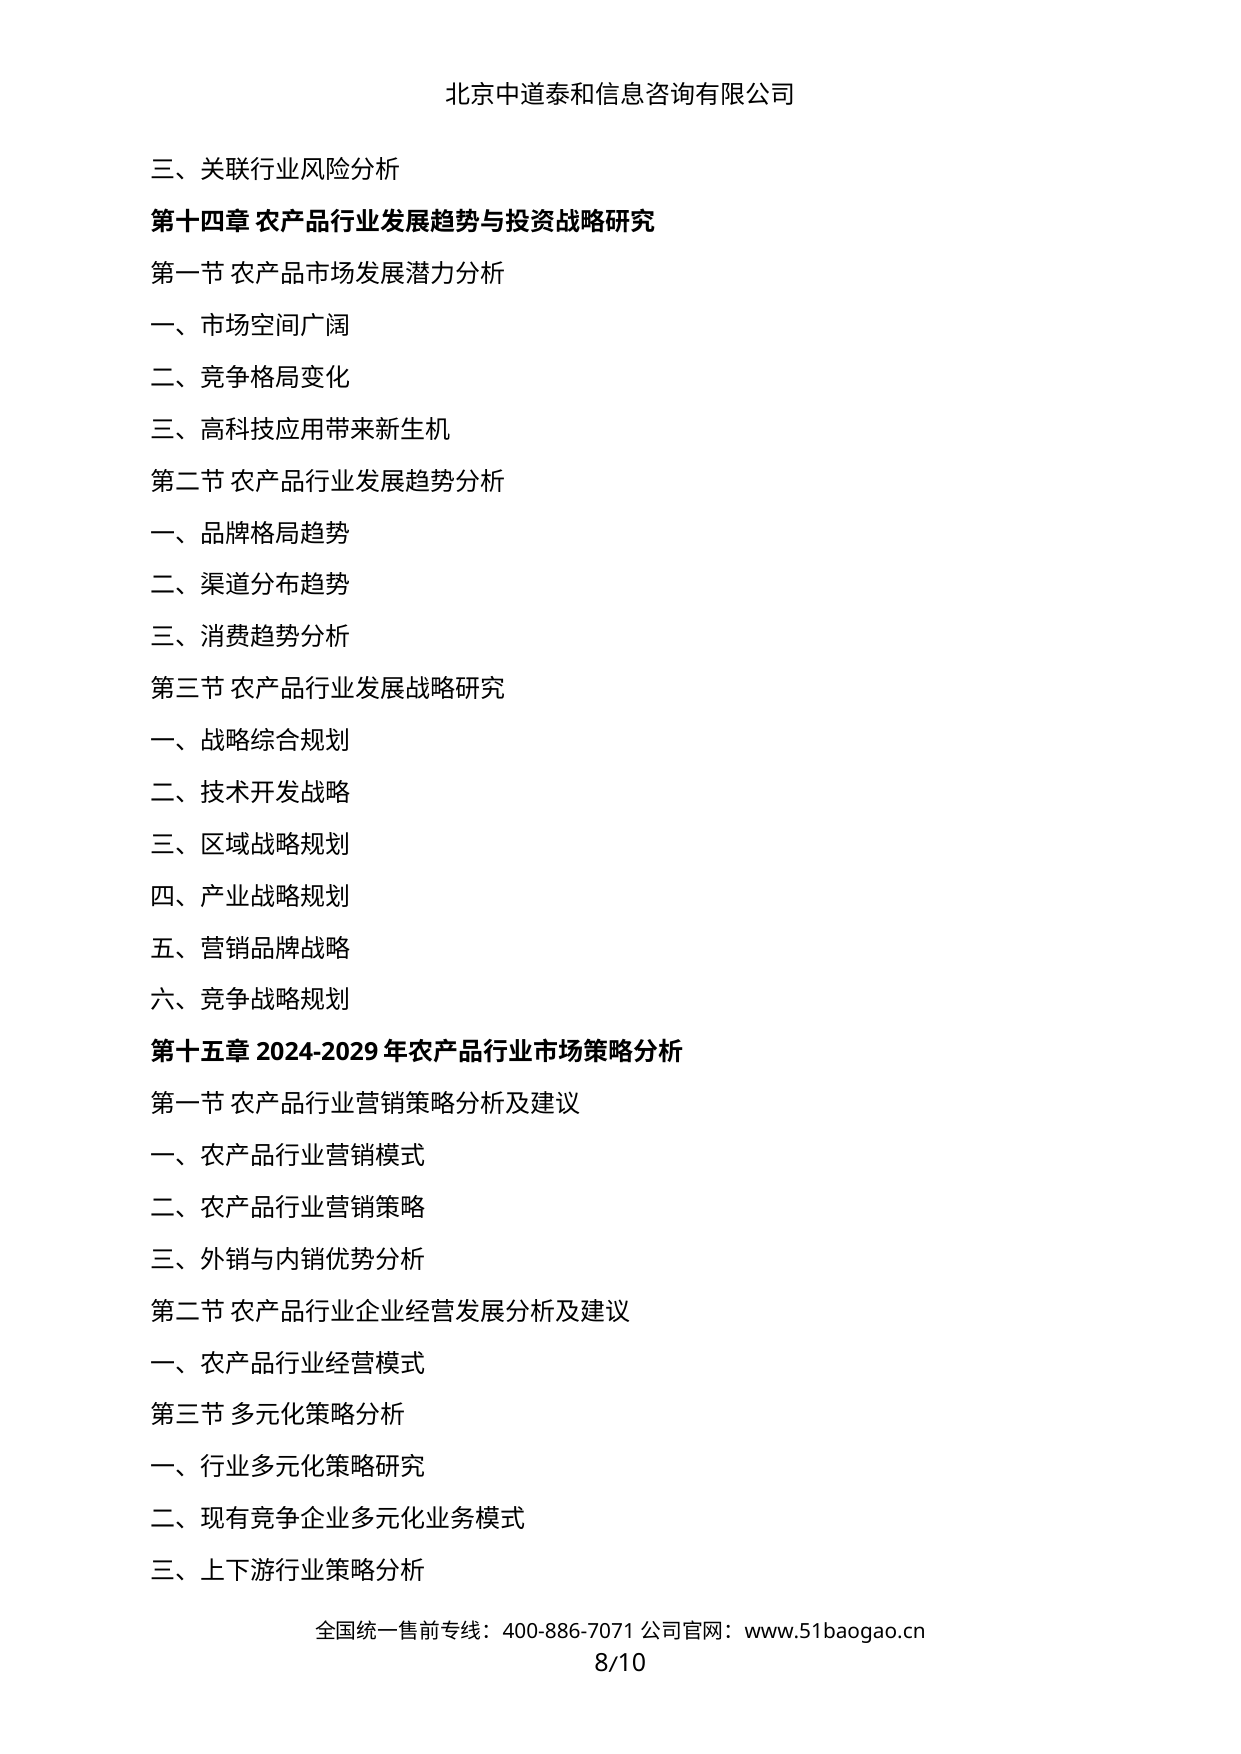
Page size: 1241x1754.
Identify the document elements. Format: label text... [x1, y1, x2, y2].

text 三、高科技应用带来新生机 [150, 409, 1090, 446]
text 二、技术开发战略 [150, 772, 1090, 809]
text 第十五章 2024-2029年农产品行业市场策略分析 [150, 1032, 1090, 1068]
text 二、渠道分布趋势 [150, 565, 1090, 601]
text 第十四章 农产品行业发展趋势与投资战略研究 [150, 202, 1090, 238]
text 三、上下游行业策略分析 [150, 1551, 1090, 1587]
text 第三节 多元化策略分析 [150, 1395, 1090, 1431]
text 二、竞争格局变化 [150, 357, 1090, 394]
text 五、营销品牌战略 [150, 928, 1090, 964]
text 三、区域战略规划 [150, 824, 1090, 861]
text 一、行业多元化策略研究 [150, 1447, 1090, 1483]
text 一、战略综合规划 [150, 721, 1090, 757]
text 第二节 农产品行业企业经营发展分析及建议 [150, 1291, 1090, 1327]
text 六、竞争战略规划 [150, 980, 1090, 1016]
text 三、关联行业风险分析 [150, 150, 1090, 186]
text 三、消费趋势分析 [150, 617, 1090, 653]
text 第二节 农产品行业发展趋势分析 [150, 461, 1090, 497]
text 一、农产品行业经营模式 [150, 1343, 1090, 1379]
text 一、品牌格局趋势 [150, 513, 1090, 549]
text 第一节 农产品行业营销策略分析及建议 [150, 1084, 1090, 1120]
text 一、市场空间广阔 [150, 306, 1090, 342]
text 三、外销与内销优势分析 [150, 1239, 1090, 1276]
text 第三节 农产品行业发展战略研究 [150, 669, 1090, 705]
text 第一节 农产品市场发展潜力分析 [150, 254, 1090, 290]
text 二、农产品行业营销策略 [150, 1187, 1090, 1224]
text 四、产业战略规划 [150, 876, 1090, 912]
text 二、现有竞争企业多元化业务模式 [150, 1499, 1090, 1535]
text 一、农产品行业营销模式 [150, 1136, 1090, 1172]
